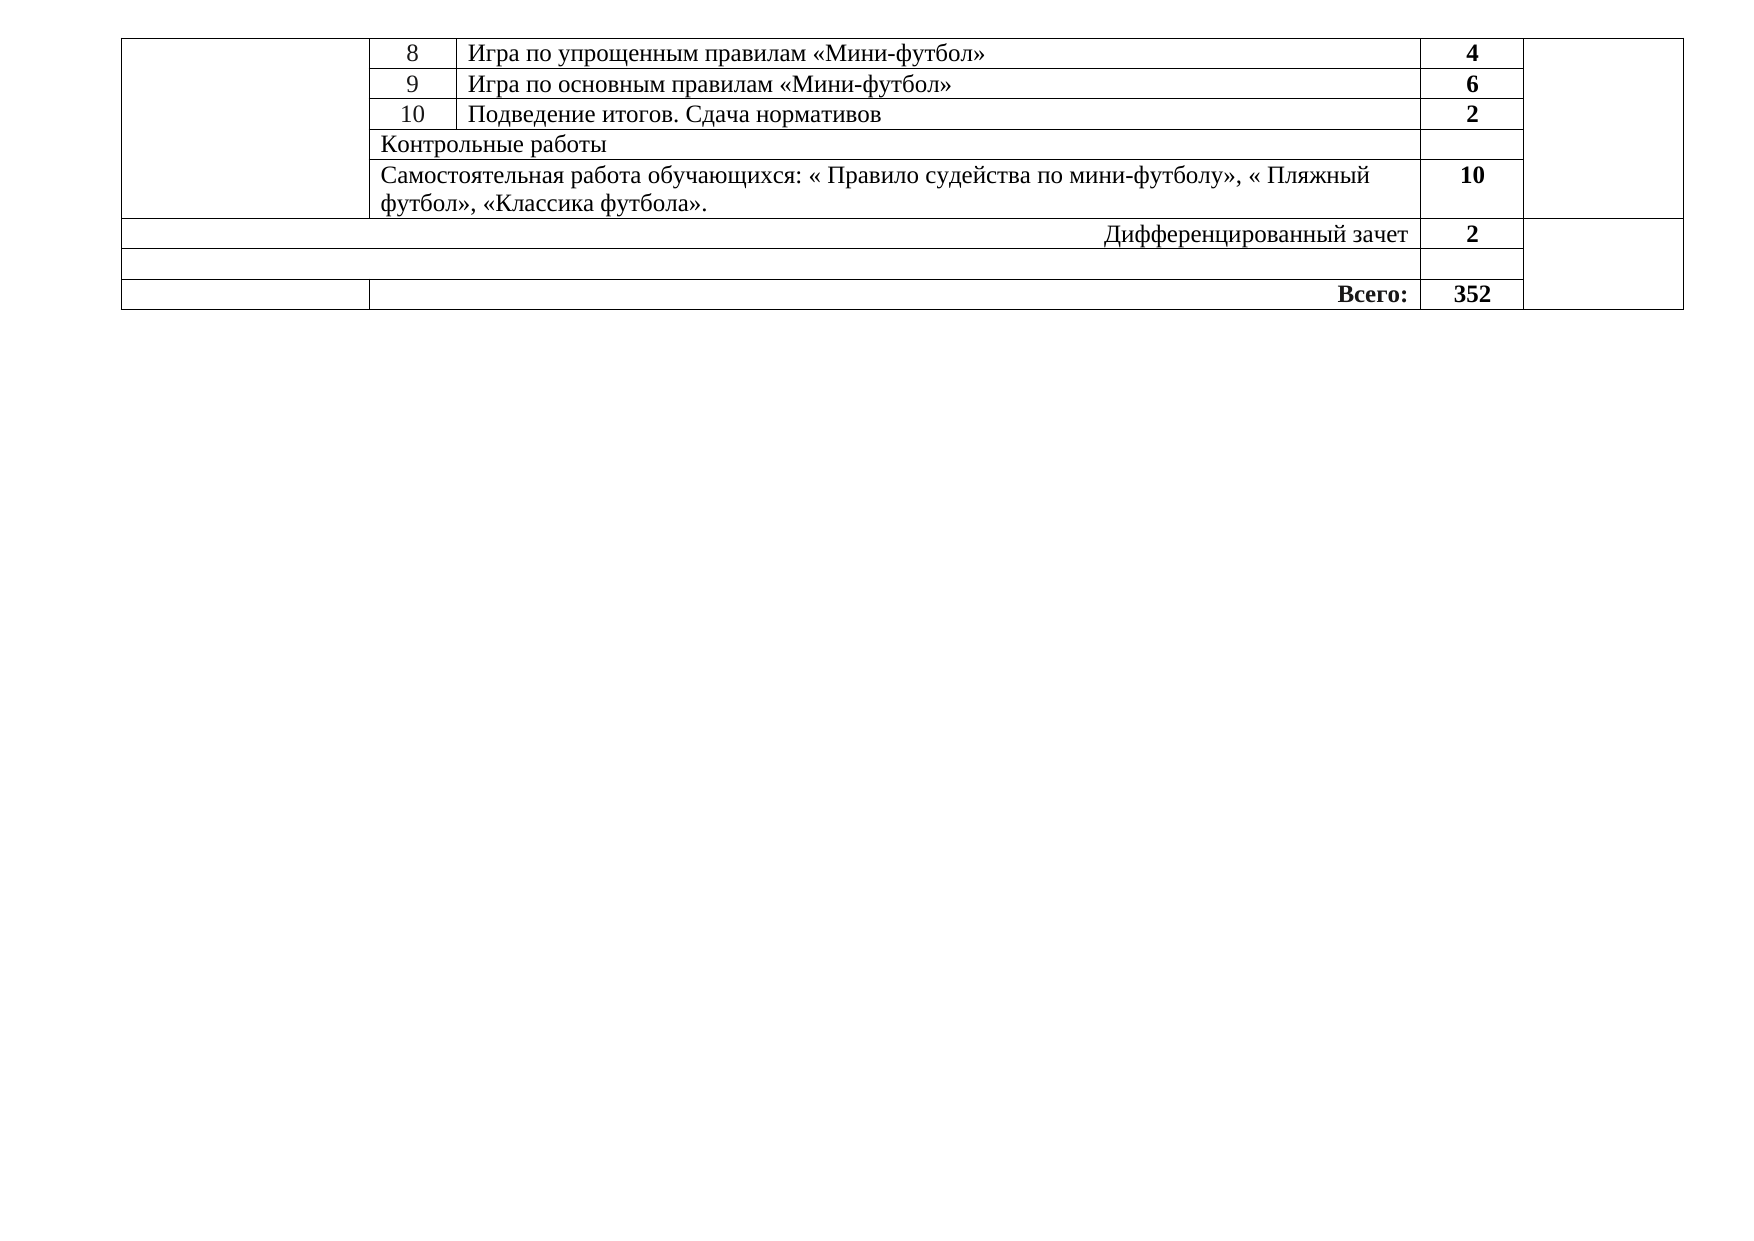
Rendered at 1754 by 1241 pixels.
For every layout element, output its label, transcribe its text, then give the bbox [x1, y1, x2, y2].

table_cell 8 [370, 39, 456, 68]
table_cell [1421, 249, 1523, 278]
table_cell Самостоятельная работа обучающихся: « Правило судейства по мини-футболу», « Пляжный футбол», «Классика футбола». [370, 160, 1420, 218]
table_cell [122, 249, 1420, 278]
table_cell [1524, 219, 1683, 309]
table_cell 9 [370, 69, 456, 98]
table_cell 10 [1421, 160, 1523, 218]
table_cell 2 [1421, 99, 1523, 128]
table_cell [122, 280, 369, 309]
table_cell Дифференцированный зачет [122, 219, 1420, 248]
table_cell Игра по упрощенным правилам «Мини-футбол» [457, 39, 1420, 68]
table_cell Всего: [370, 280, 1420, 309]
table_cell Игра по основным правилам «Мини-футбол» [457, 69, 1420, 98]
table_cell Контрольные работы [370, 130, 1420, 159]
table_cell 4 [1421, 39, 1523, 68]
table_cell 352 [1421, 280, 1523, 309]
table_cell 10 [370, 99, 456, 128]
table_cell [1421, 130, 1523, 159]
table_cell 6 [1421, 69, 1523, 98]
table_cell 2 [1421, 219, 1523, 248]
table_cell Подведение итогов. Сдача нормативов [457, 99, 1420, 128]
